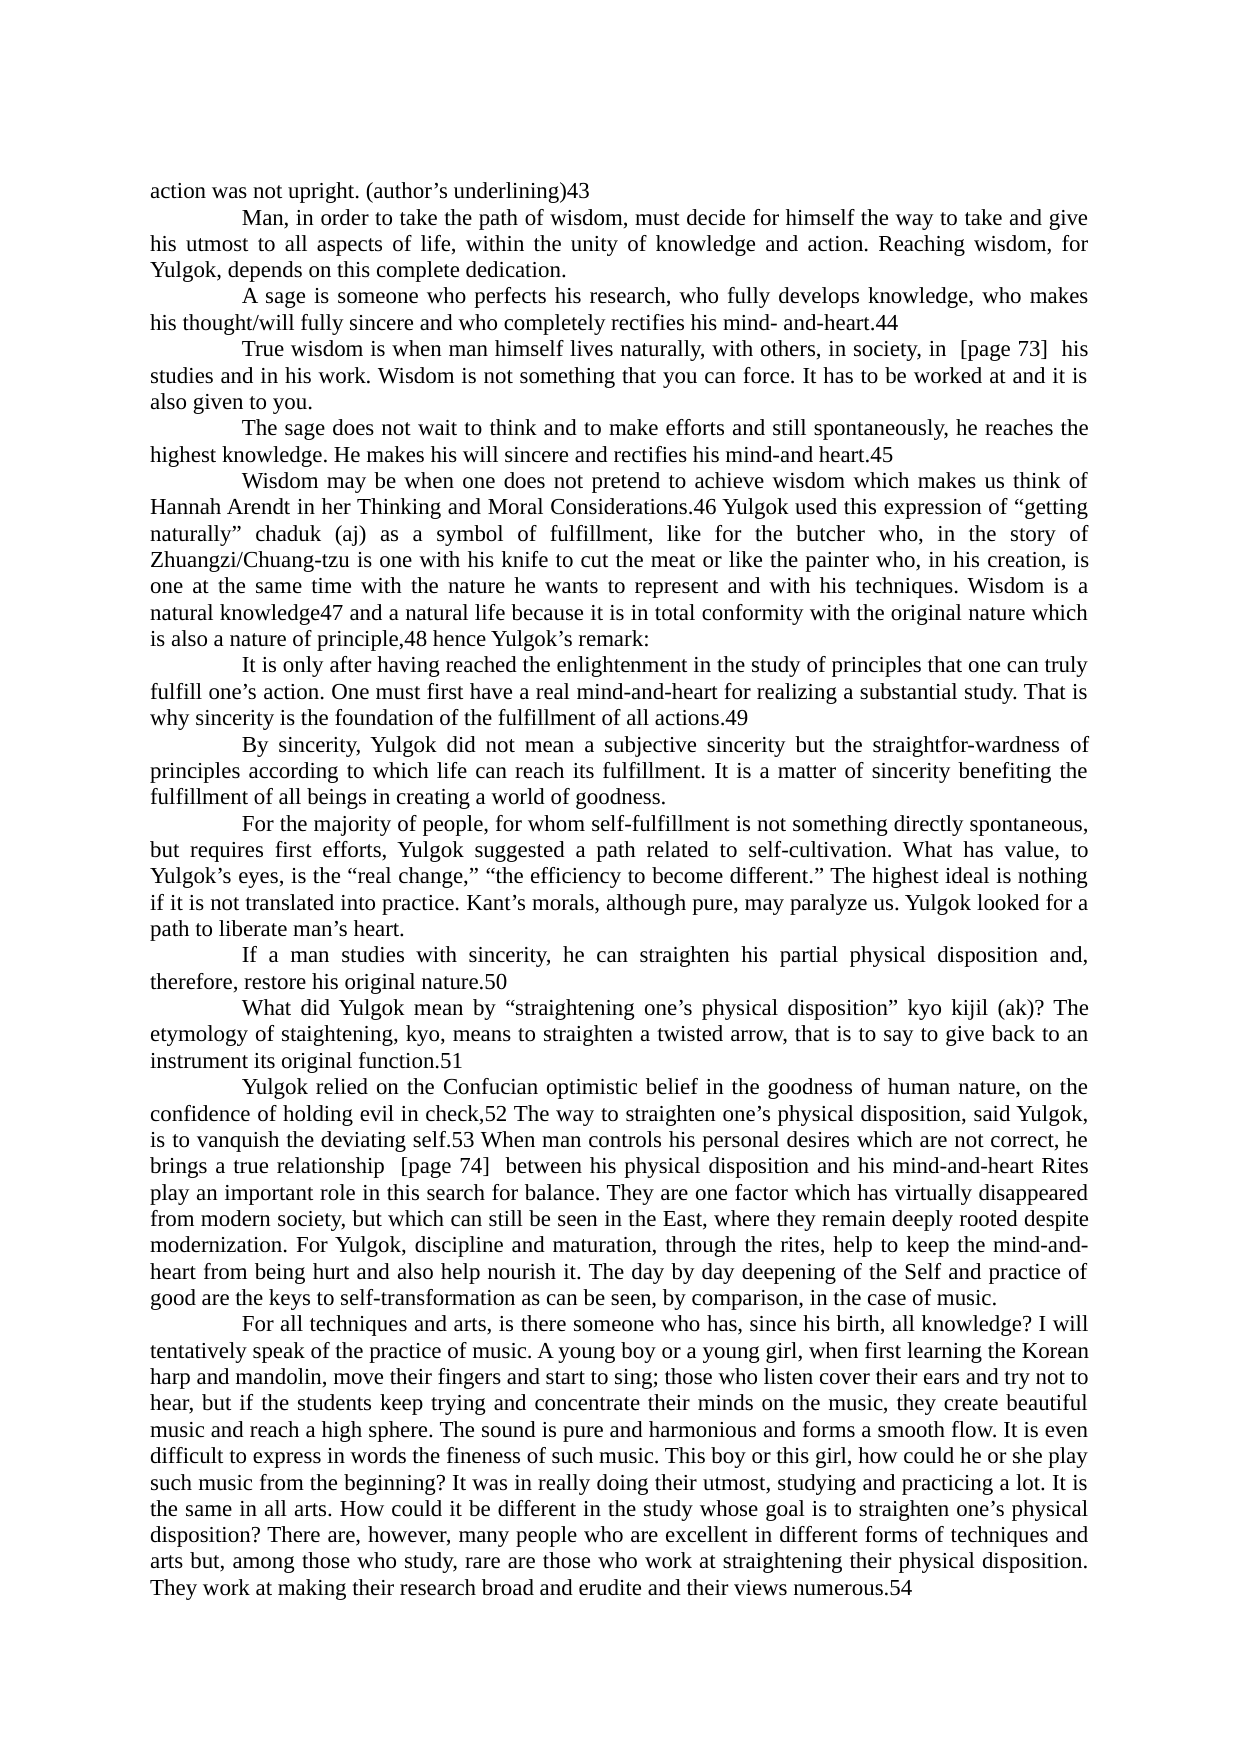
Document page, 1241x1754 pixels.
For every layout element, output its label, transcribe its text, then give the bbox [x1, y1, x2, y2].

text A sage is someone who perfects his research, who fully develops knowledge, who makes his thought/will fully sincere and who completely rectifies his mind- and-heart.44 [150, 283, 1090, 335]
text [150, 177, 1090, 203]
text The sage does not wait to think and to make efforts and still spontaneously, he reaches the highest knowledge. He makes his will sincere and rectifies his mind-and heart.45 [150, 414, 1090, 467]
text True wisdom is when man himself lives naturally, with others, in society, in [page 73] his studies and in his work. Wisdom is not something that you can force. It has to be worked at and it is also given to you. [150, 335, 1090, 414]
text Wisdom may be when one does not pretend to achieve wisdom which makes us think of Hannah Arendt in her Thinking and Moral Considerations.46 Yulgok used this expression of “getting naturally” chaduk (aj) as a symbol of fulfillment, like for the butcher who, in the story of Zhuangzi/Chuang-tzu is one with his knife to cut the meat or like the painter who, in his creation, is one at the same time with the nature he wants to represent and with his techniques. Wisdom is a natural knowledge47 and a natural life because it is in total conformity with the original nature which is also a nature of principle,48 hence Yulgok’s remark: [150, 467, 1090, 652]
text For the majority of people, for whom self-fulfillment is not something directly spontaneous, but requires first efforts, Yulgok suggested a path related to self-cultivation. What has value, to Yulgok’s eyes, is the “real change,” “the efficiency to become different.” The highest ideal is nothing if it is not translated into practice. Kant’s morals, although pure, may paralyze us. Yulgok looked for a path to liberate man’s heart. [150, 810, 1090, 941]
text If a man studies with sincerity, he can straighten his partial physical disposition and, therefore, restore his original nature.50 [150, 941, 1090, 994]
text By sincerity, Yulgok did not mean a subjective sincerity but the straightfor-wardness of principles according to which life can reach its fulfillment. It is a matter of sincerity benefiting the fulfillment of all beings in creating a world of goodness. [150, 731, 1090, 810]
text For all techniques and arts, is there someone who has, since his birth, all knowledge? I will tentatively speak of the practice of music. A young boy or a young girl, when first learning the Korean harp and mandolin, move their fingers and start to sing; those who listen cover their ears and try not to hear, but if the students keep trying and concentrate their minds on the music, they create beautiful music and reach a high sphere. The sound is pure and harmonious and forms a smooth flow. It is even difficult to express in words the fineness of such music. This boy or this girl, how could he or she play such music from the beginning? It was in really doing their utmost, studying and practicing a lot. It is the same in all arts. How could it be different in the study whose goal is to straighten one’s physical disposition? There are, however, many people who are excellent in different forms of techniques and arts but, among those who study, rare are those who work at straightening their physical disposition. They work at making their research broad and erudite and their views numerous.54 [150, 1310, 1090, 1600]
text What did Yulgok mean by “straightening one’s physical disposition” kyo kijil (ak)? The etymology of staightening, kyo, means to straighten a twisted arrow, that is to say to give back to an instrument its original function.51 [150, 994, 1090, 1073]
text Yulgok relied on the Confucian optimistic belief in the goodness of human nature, on the confidence of holding evil in check,52 The way to straighten one’s physical disposition, said Yulgok, is to vanquish the deviating self.53 When man controls his personal desires which are not correct, he brings a true relationship [page 74] between his physical disposition and his mind-and-heart Rites play an important role in this search for balance. They are one factor which has virtually disappeared from modern society, but which can still be seen in the East, where they remain deeply rooted despite modernization. For Yulgok, discipline and maturation, through the rites, help to keep the mind-and-heart from being hurt and also help nourish it. The day by day deepening of the Self and practice of good are the keys to self-transformation as can be seen, by comparison, in the case of music. [150, 1073, 1090, 1310]
text It is only after having reached the enlightenment in the study of principles that one can truly fulfill one’s action. One must first have a real mind-and-heart for realizing a substantial study. That is why sincerity is the foundation of the fulfillment of all actions.49 [150, 652, 1090, 731]
text Man, in order to take the path of wisdom, must decide for himself the way to take and give his utmost to all aspects of life, within the unity of knowledge and action. Reaching wisdom, for Yulgok, depends on this complete dedication. [150, 203, 1090, 283]
